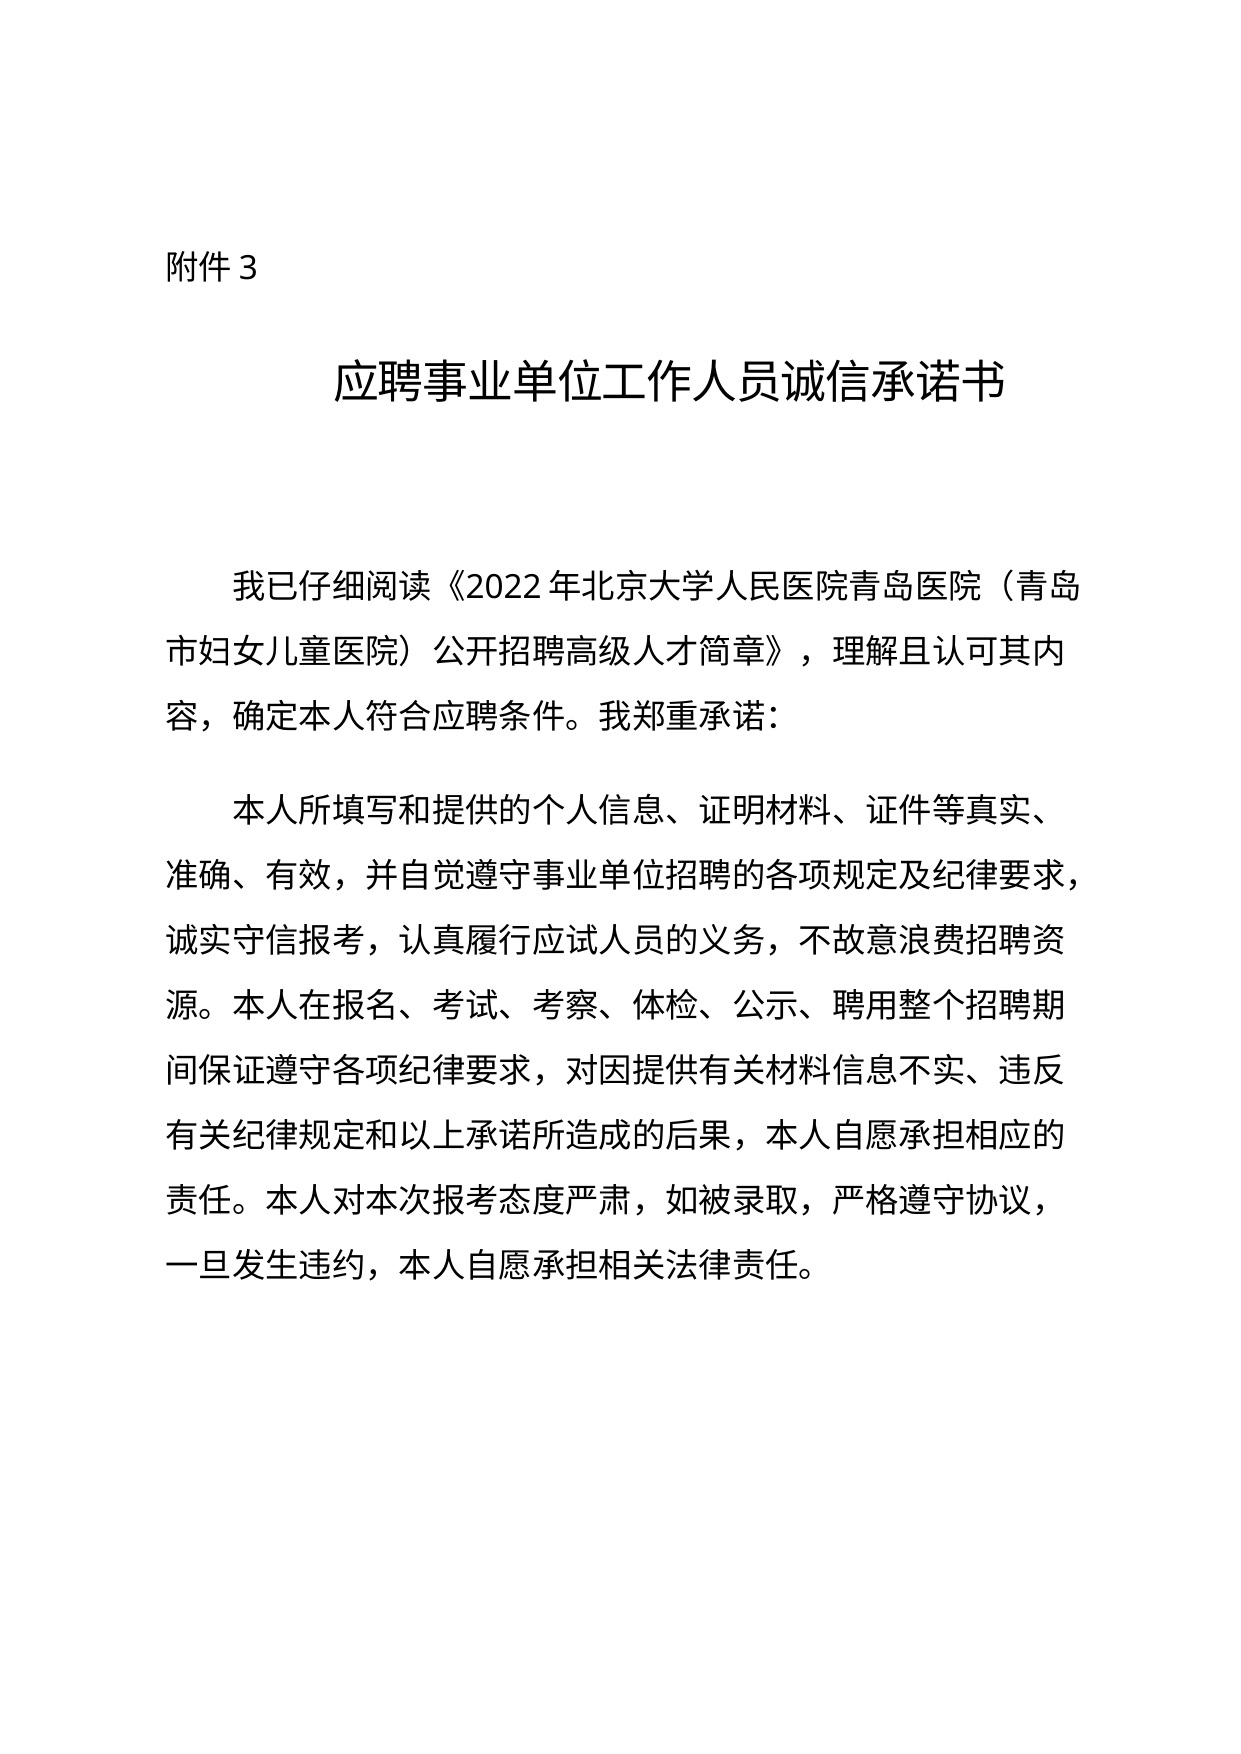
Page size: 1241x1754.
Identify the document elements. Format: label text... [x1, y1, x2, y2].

text 我已仔细阅读《2022年北京大学人民医院青岛医院（青岛市妇女儿童医院）公开招聘高级人才简章》，理解且认可其内容，确定本人符合应聘条件。我郑重承诺： [165, 551, 1087, 746]
text 本人所填写和提供的个人信息、证明材料、证件等真实、准确、有效，并自觉遵守事业单位招聘的各项规定及纪律要求，诚实守信报考，认真履行应试人员的义务，不故意浪费招聘资源。本人在报名、考试、考察、体检、公示、聘用整个招聘期间保证遵守各项纪律要求，对因提供有关材料信息不实、违反有关纪律规定和以上承诺所造成的后果，本人自愿承担相应的责任。本人对本次报考态度严肃，如被录取，严格遵守协议，一旦发生违约，本人自愿承担相关法律责任。 [165, 775, 1087, 1295]
text 应聘事业单位工作人员诚信承诺书 [165, 330, 1087, 428]
text 附件3 [165, 233, 1087, 298]
